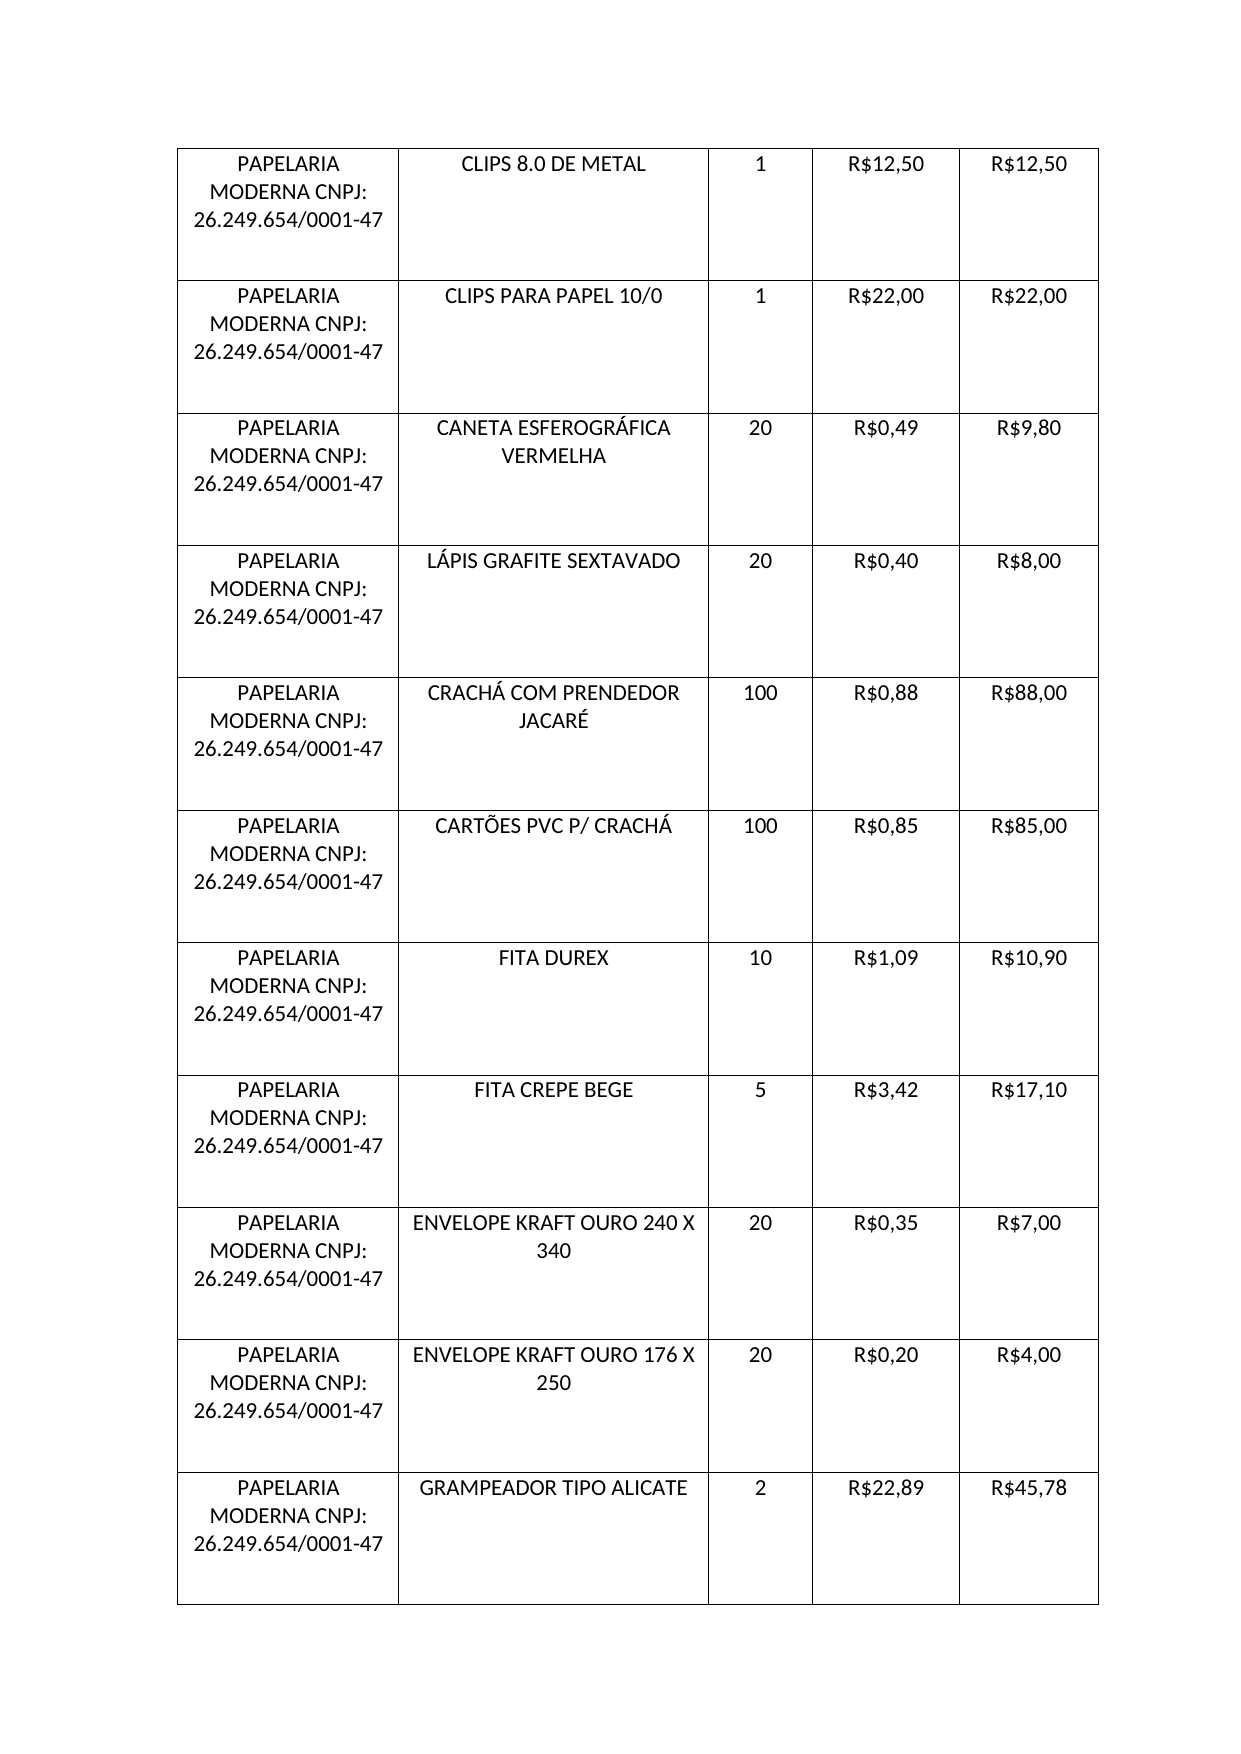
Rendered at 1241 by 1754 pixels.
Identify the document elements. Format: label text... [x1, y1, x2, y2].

table_cell R$1,09 [813, 943, 959, 1074]
table_cell GRAMPEADOR TIPO ALICATE [399, 1473, 708, 1604]
table_cell CLIPS PARA PAPEL 10/0 [399, 281, 708, 412]
table_cell PAPELARIA MODERNA CNPJ: 26.249.654/0001-47 [178, 546, 398, 677]
table_cell 1 [709, 149, 812, 280]
table_cell 20 [709, 546, 812, 677]
table_cell R$12,50 [960, 149, 1098, 280]
table_cell R$88,00 [960, 678, 1098, 810]
table_cell PAPELARIA MODERNA CNPJ: 26.249.654/0001-47 [178, 943, 398, 1074]
table_cell R$9,80 [960, 414, 1098, 545]
table_cell 100 [709, 811, 812, 942]
table_cell R$0,20 [813, 1340, 959, 1472]
table_cell R$4,00 [960, 1340, 1098, 1472]
table_cell PAPELARIA MODERNA CNPJ: 26.249.654/0001-47 [178, 1473, 398, 1604]
table_cell R$85,00 [960, 811, 1098, 942]
table_cell CANETA ESFEROGRÁFICA VERMELHA [399, 414, 708, 545]
table_cell 20 [709, 1208, 812, 1339]
table_cell R$22,00 [960, 281, 1098, 412]
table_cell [178, 281, 398, 412]
table_cell PAPELARIA MODERNA CNPJ: 26.249.654/0001-47 [178, 1076, 398, 1207]
table_cell PAPELARIA MODERNA CNPJ: 26.249.654/0001-47 [178, 1208, 398, 1339]
table_cell ENVELOPE KRAFT OURO 176 X 250 [399, 1340, 708, 1472]
table_cell 1 [709, 281, 812, 412]
table_cell 20 [709, 414, 812, 545]
table_cell FITA CREPE BEGE [399, 1076, 708, 1207]
table_cell LÁPIS GRAFITE SEXTAVADO [399, 546, 708, 677]
table_cell CLIPS 8.0 DE METAL [399, 149, 708, 280]
table_cell PAPELARIA MODERNA CNPJ: 26.249.654/0001-47 [178, 1340, 398, 1472]
table_cell R$10,90 [960, 943, 1098, 1074]
table_cell R$45,78 [960, 1473, 1098, 1604]
table_cell CARTÕES PVC P/ CRACHÁ [399, 811, 708, 942]
table_cell R$7,00 [960, 1208, 1098, 1339]
table_cell R$0,49 [813, 414, 959, 545]
table_cell R$0,85 [813, 811, 959, 942]
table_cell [178, 149, 398, 280]
table_cell PAPELARIA MODERNA CNPJ: 26.249.654/0001-47 [178, 414, 398, 545]
table_cell R$8,00 [960, 546, 1098, 677]
table_cell R$0,40 [813, 546, 959, 677]
table_cell 5 [709, 1076, 812, 1207]
table_cell R$22,00 [813, 281, 959, 412]
table_cell CRACHÁ COM PRENDEDOR JACARÉ [399, 678, 708, 810]
table_cell R$22,89 [813, 1473, 959, 1604]
table_cell 2 [709, 1473, 812, 1604]
table_cell 100 [709, 678, 812, 810]
table_cell PAPELARIA MODERNA CNPJ: 26.249.654/0001-47 [178, 811, 398, 942]
table_cell ENVELOPE KRAFT OURO 240 X 340 [399, 1208, 708, 1339]
table_cell PAPELARIA MODERNA CNPJ: 26.249.654/0001-47 [178, 678, 398, 810]
table_cell R$12,50 [813, 149, 959, 280]
table_cell 20 [709, 1340, 812, 1472]
table_cell R$0,88 [813, 678, 959, 810]
table_cell R$17,10 [960, 1076, 1098, 1207]
table_cell R$0,35 [813, 1208, 959, 1339]
table_cell 10 [709, 943, 812, 1074]
table_cell R$3,42 [813, 1076, 959, 1207]
table_cell FITA DUREX [399, 943, 708, 1074]
